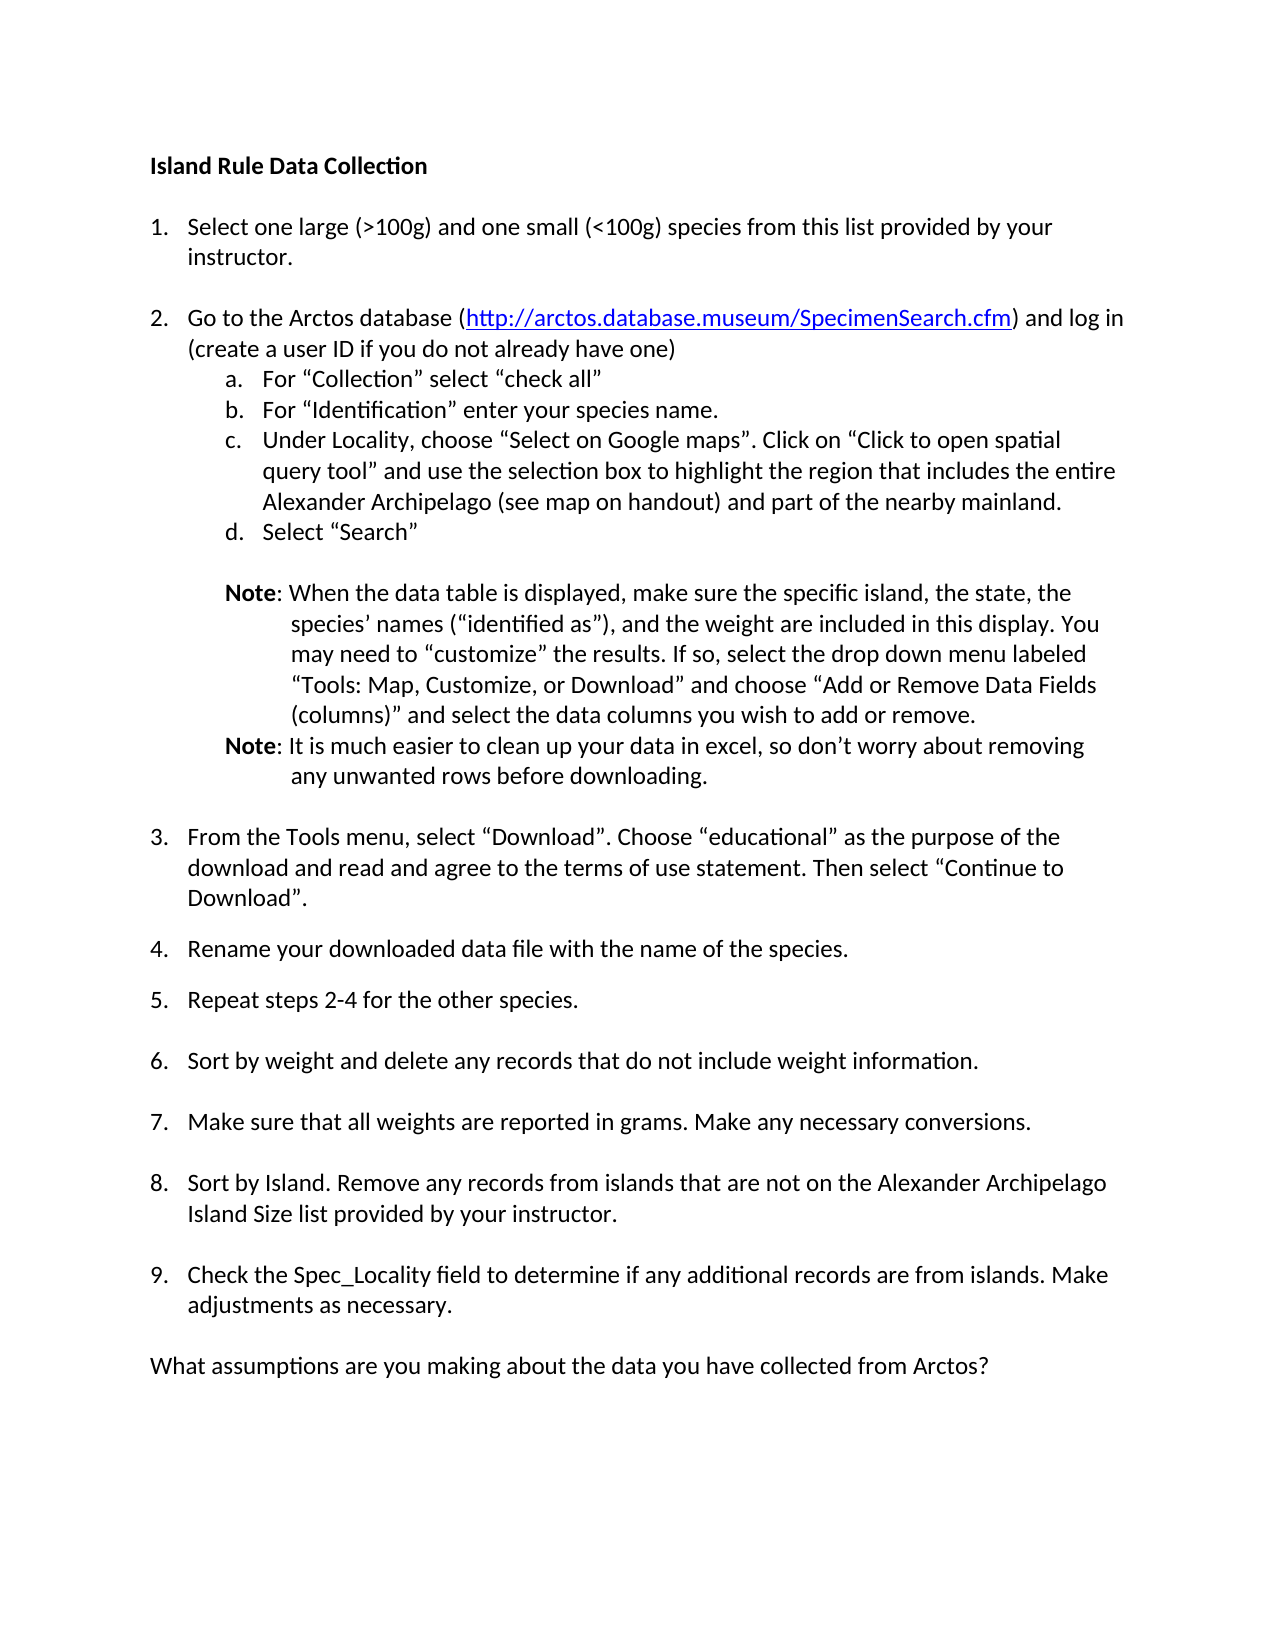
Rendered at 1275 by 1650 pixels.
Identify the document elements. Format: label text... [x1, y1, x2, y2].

text What assumptions are you making about the data you have collected from Arctos? [150, 1350, 1125, 1381]
list For “Collection” select “check all” [225, 364, 1125, 394]
list Sort by weight and delete any records that do not include weight information. [150, 1045, 1125, 1076]
list Repeat steps 2-4 for the other species. [150, 984, 1125, 1015]
list Check the Spec_Locality field to determine if any additional records are from islands. Make adjustments as necessary. [150, 1259, 1125, 1320]
list Select one large (>100g) and one small (<100g) species from this list provided by your instructor. [150, 211, 1125, 272]
list Go to the Arctos database (http://arctos.database.museum/SpecimenSearch.cfm) and log in (create a user ID if you do not already have one) [150, 303, 1125, 364]
list Make sure that all weights are reported in grams. Make any necessary conversions. [150, 1106, 1125, 1137]
list From the Tools menu, select “Download”. Choose “educational” as the purpose of the download and read and agree to the terms of use statement. Then select “Continue to Download”. [150, 821, 1125, 913]
list Under Locality, choose “Select on Google maps”. Click on “Click to open spatial query tool” and use the selection box to highlight the region that includes the entire Alexander Archipelago (see map on handout) and part of the nearby mainland. [225, 425, 1125, 516]
list Note: When the data table is displayed, make sure the specific island, the state, the species’ names (“identified as”), and the weight are included in this display. You may need to “customize” the results. If so, select the drop down menu labeled “Tools: Map, Customize, or Download” and choose “Add or Remove Data Fields (columns)” and select the data columns you wish to add or remove. [225, 577, 1125, 730]
list Note: It is much easier to clean up your data in excel, so don’t worry about removing any unwanted rows before downloading. [225, 730, 1125, 791]
list Select “Search” [225, 516, 1125, 547]
text Island Rule Data Collection [150, 150, 1125, 181]
list For “Identification” enter your species name. [225, 394, 1125, 425]
list Rename your downloaded data file with the name of the species. [150, 933, 1125, 964]
list Sort by Island. Remove any records from islands that are not on the Alexander Archipelago Island Size list provided by your instructor. [150, 1167, 1125, 1228]
